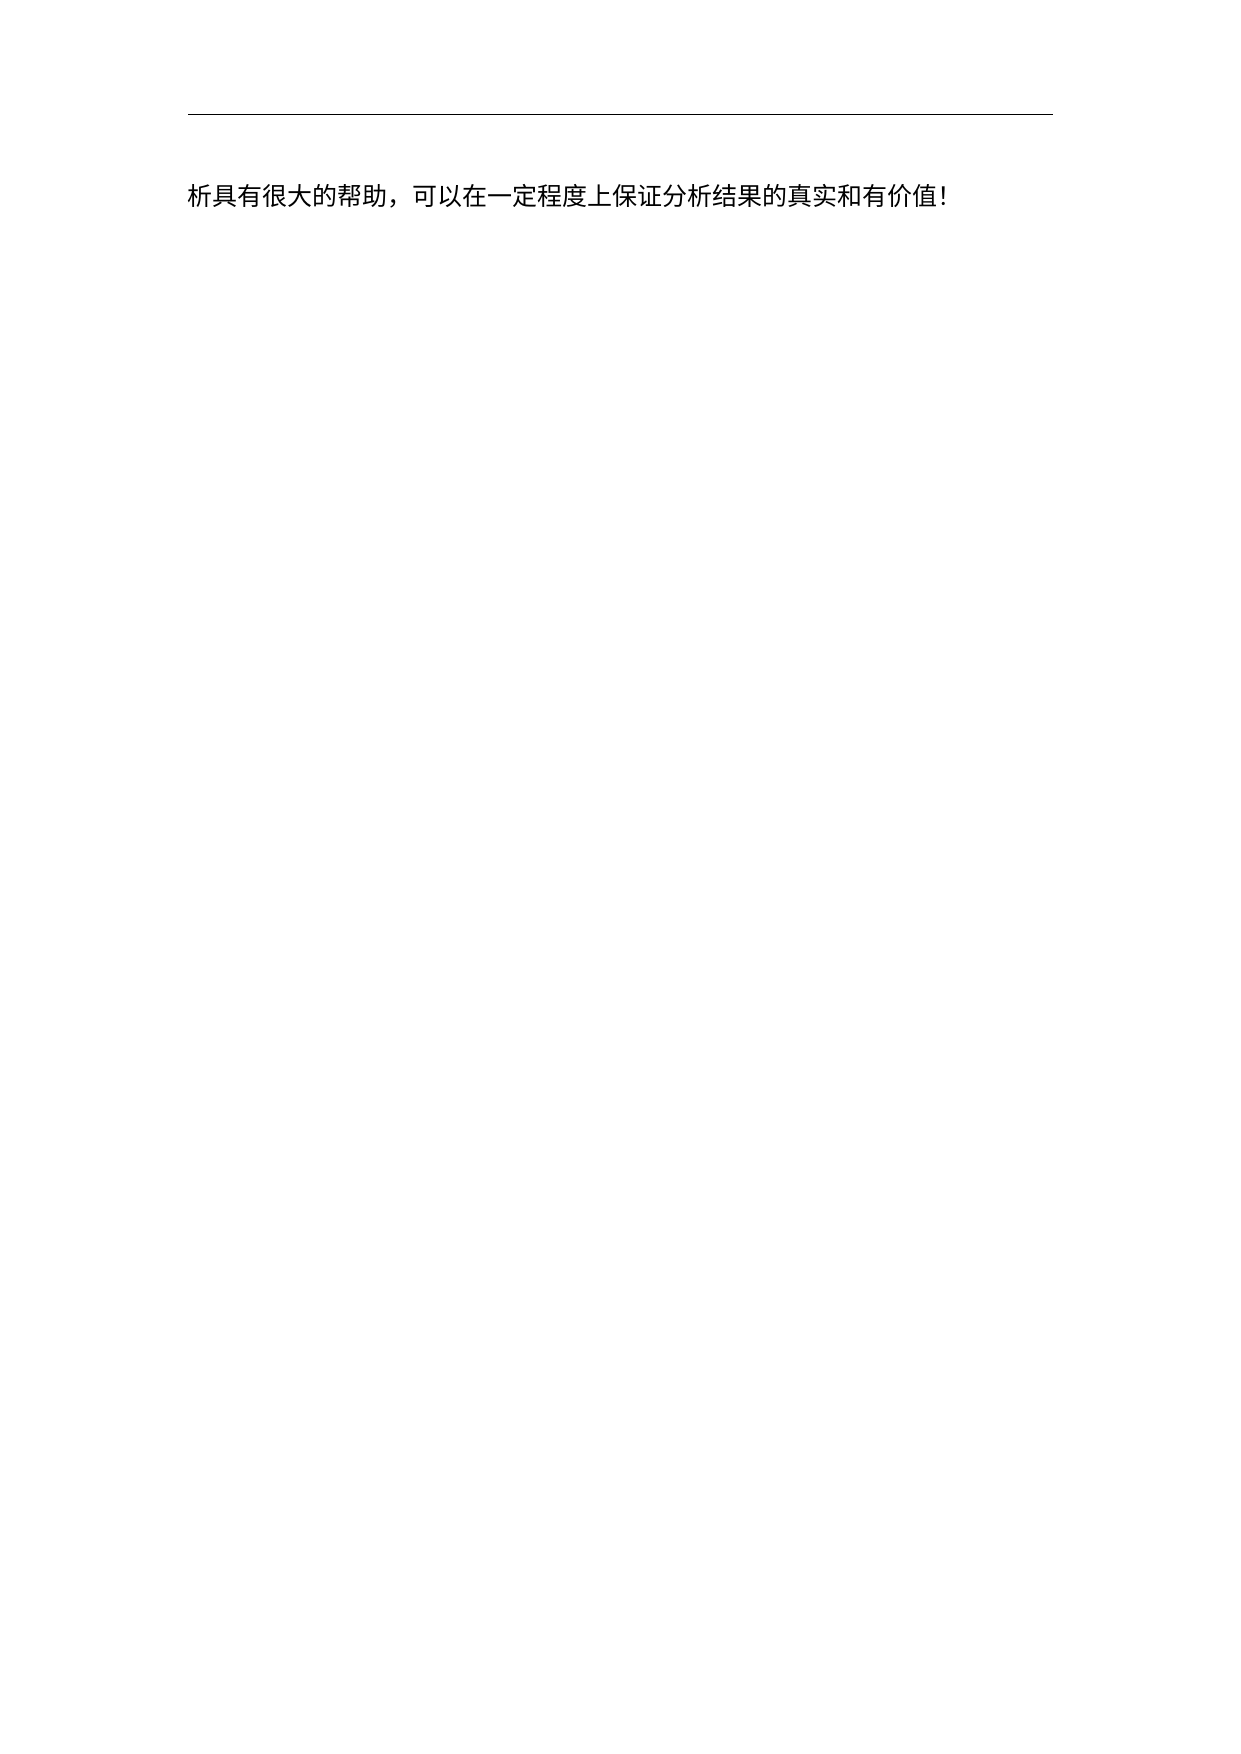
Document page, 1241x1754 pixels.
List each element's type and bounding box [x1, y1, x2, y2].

text [187, 162, 1053, 227]
